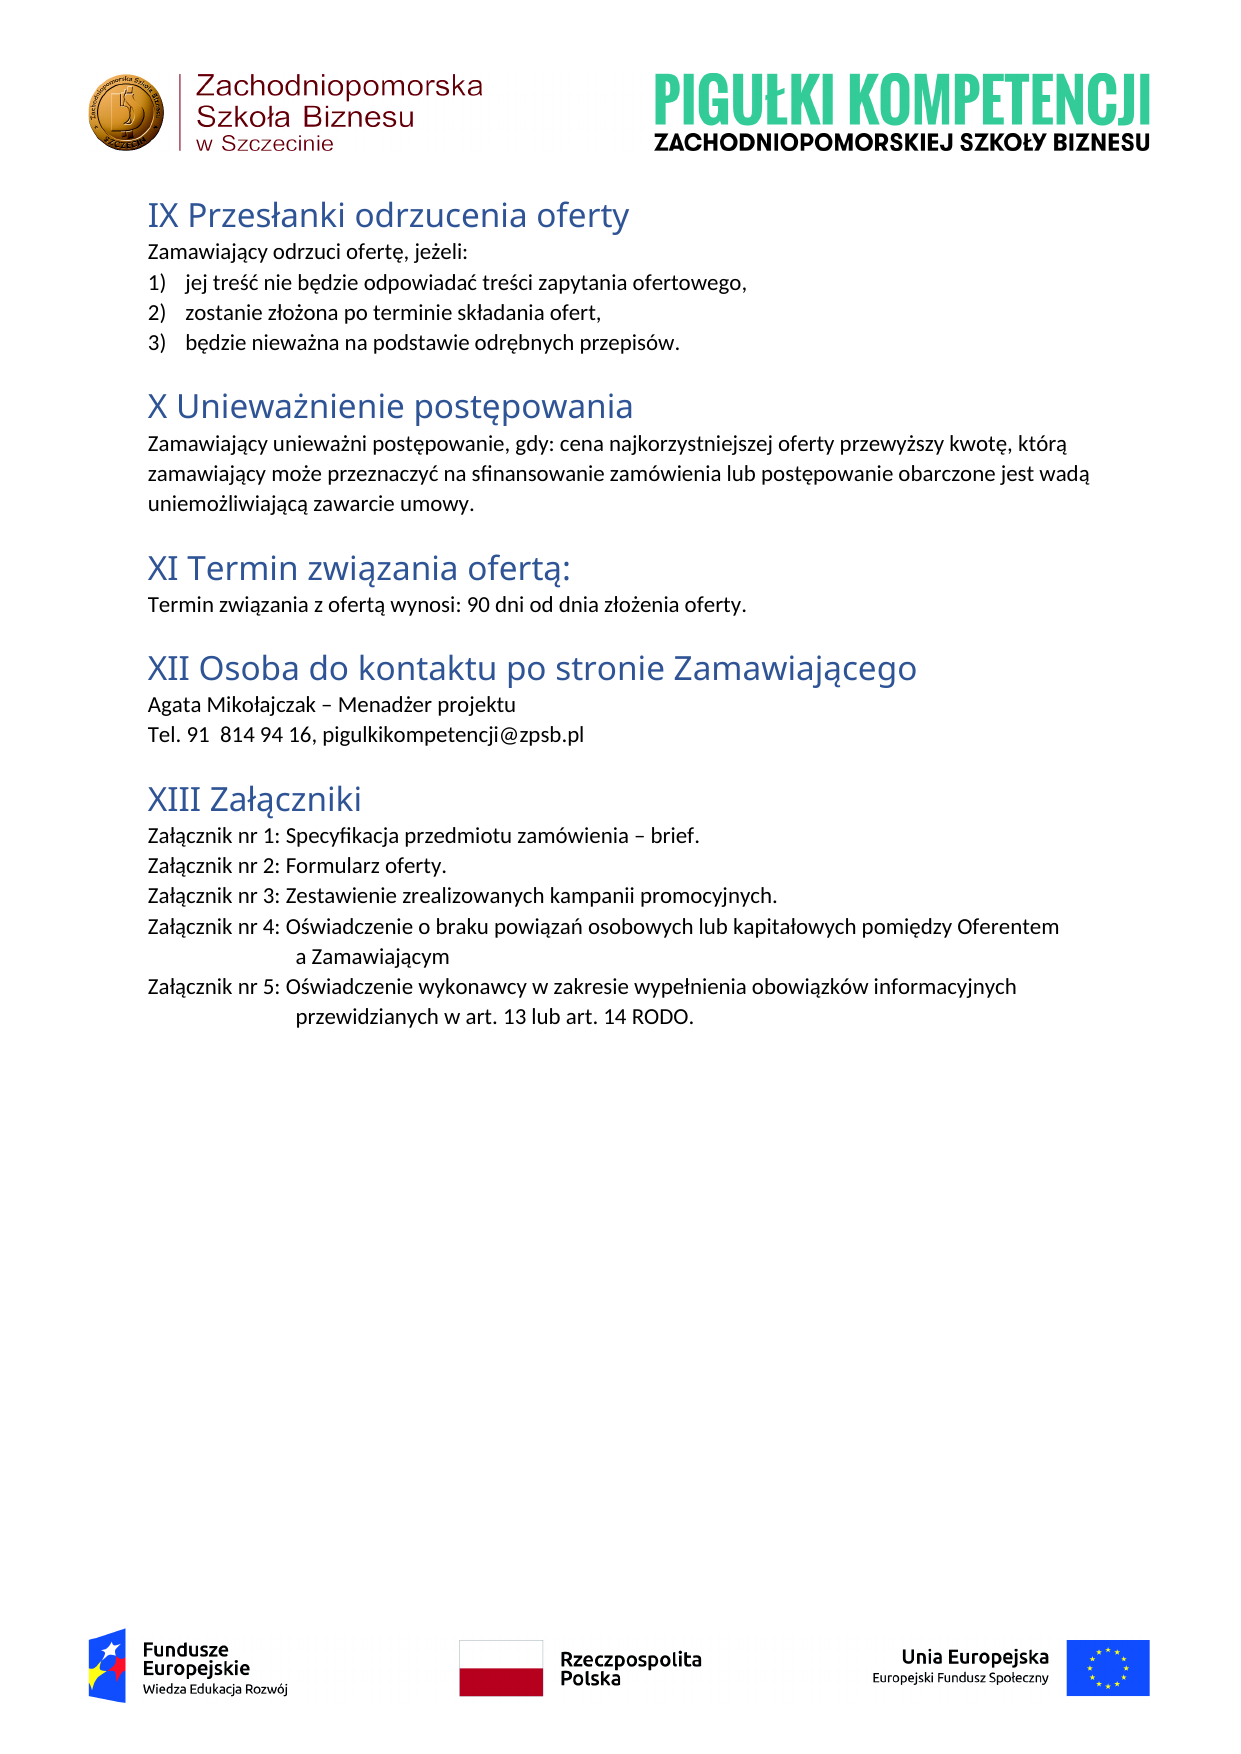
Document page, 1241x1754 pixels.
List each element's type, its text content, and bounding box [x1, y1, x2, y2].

subtitle XII Osoba do kontaktu po stronie Zamawiającego [148, 645, 1093, 690]
subtitle XIII Załączniki [148, 776, 1093, 821]
text Załącznik nr 2: Formularz oferty. [148, 851, 1093, 879]
picture [88, 1628, 1150, 1703]
subtitle XI Termin związania ofertą: [148, 544, 1093, 590]
list jej treść nie będzie odpowiadać treści zapytania ofertowego, [148, 268, 1093, 296]
list zostanie złożona po terminie składania ofert, [148, 298, 1093, 326]
text Termin związania z ofertą wynosi: 90 dni od dnia złożenia oferty. [148, 590, 1093, 618]
subtitle X Unieważnienie postępowania [148, 383, 1093, 429]
text Załącznik nr 4: Oświadczenie o braku powiązań osobowych lub kapitałowych pomiędzy Oferentem a Zamawiającym [148, 912, 1093, 970]
picture [88, 73, 1150, 151]
text Tel. 91 814 94 16, pigulkikompetencji@zpsb.pl [148, 721, 1093, 748]
text Załącznik nr 1: Specyfikacja przedmiotu zamówienia – brief. [148, 821, 1093, 849]
subtitle IX Przesłanki odrzucenia oferty [148, 192, 1093, 237]
text Załącznik nr 3: Zestawienie zrealizowanych kampanii promocyjnych. [148, 882, 1093, 909]
text Załącznik nr 5: Oświadczenie wykonawcy w zakresie wypełnienia obowiązków informacyjnych przewidzianych w art. 13 lub art. 14 RODO. [148, 972, 1093, 1030]
text Agata Mikołajczak – Menadżer projektu [148, 690, 1093, 718]
text Zamawiający unieważni postępowanie, gdy: cena najkorzystniejszej oferty przewyższy kwotę, którą zamawiający może przeznaczyć na sfinansowanie zamówienia lub postępowanie obarczone jest wadą uniemożliwiającą zawarcie umowy. [148, 429, 1093, 517]
list będzie nieważna na podstawie odrębnych przepisów. [148, 328, 1093, 356]
text Zamawiający odrzuci ofertę, jeżeli: [148, 237, 1093, 265]
